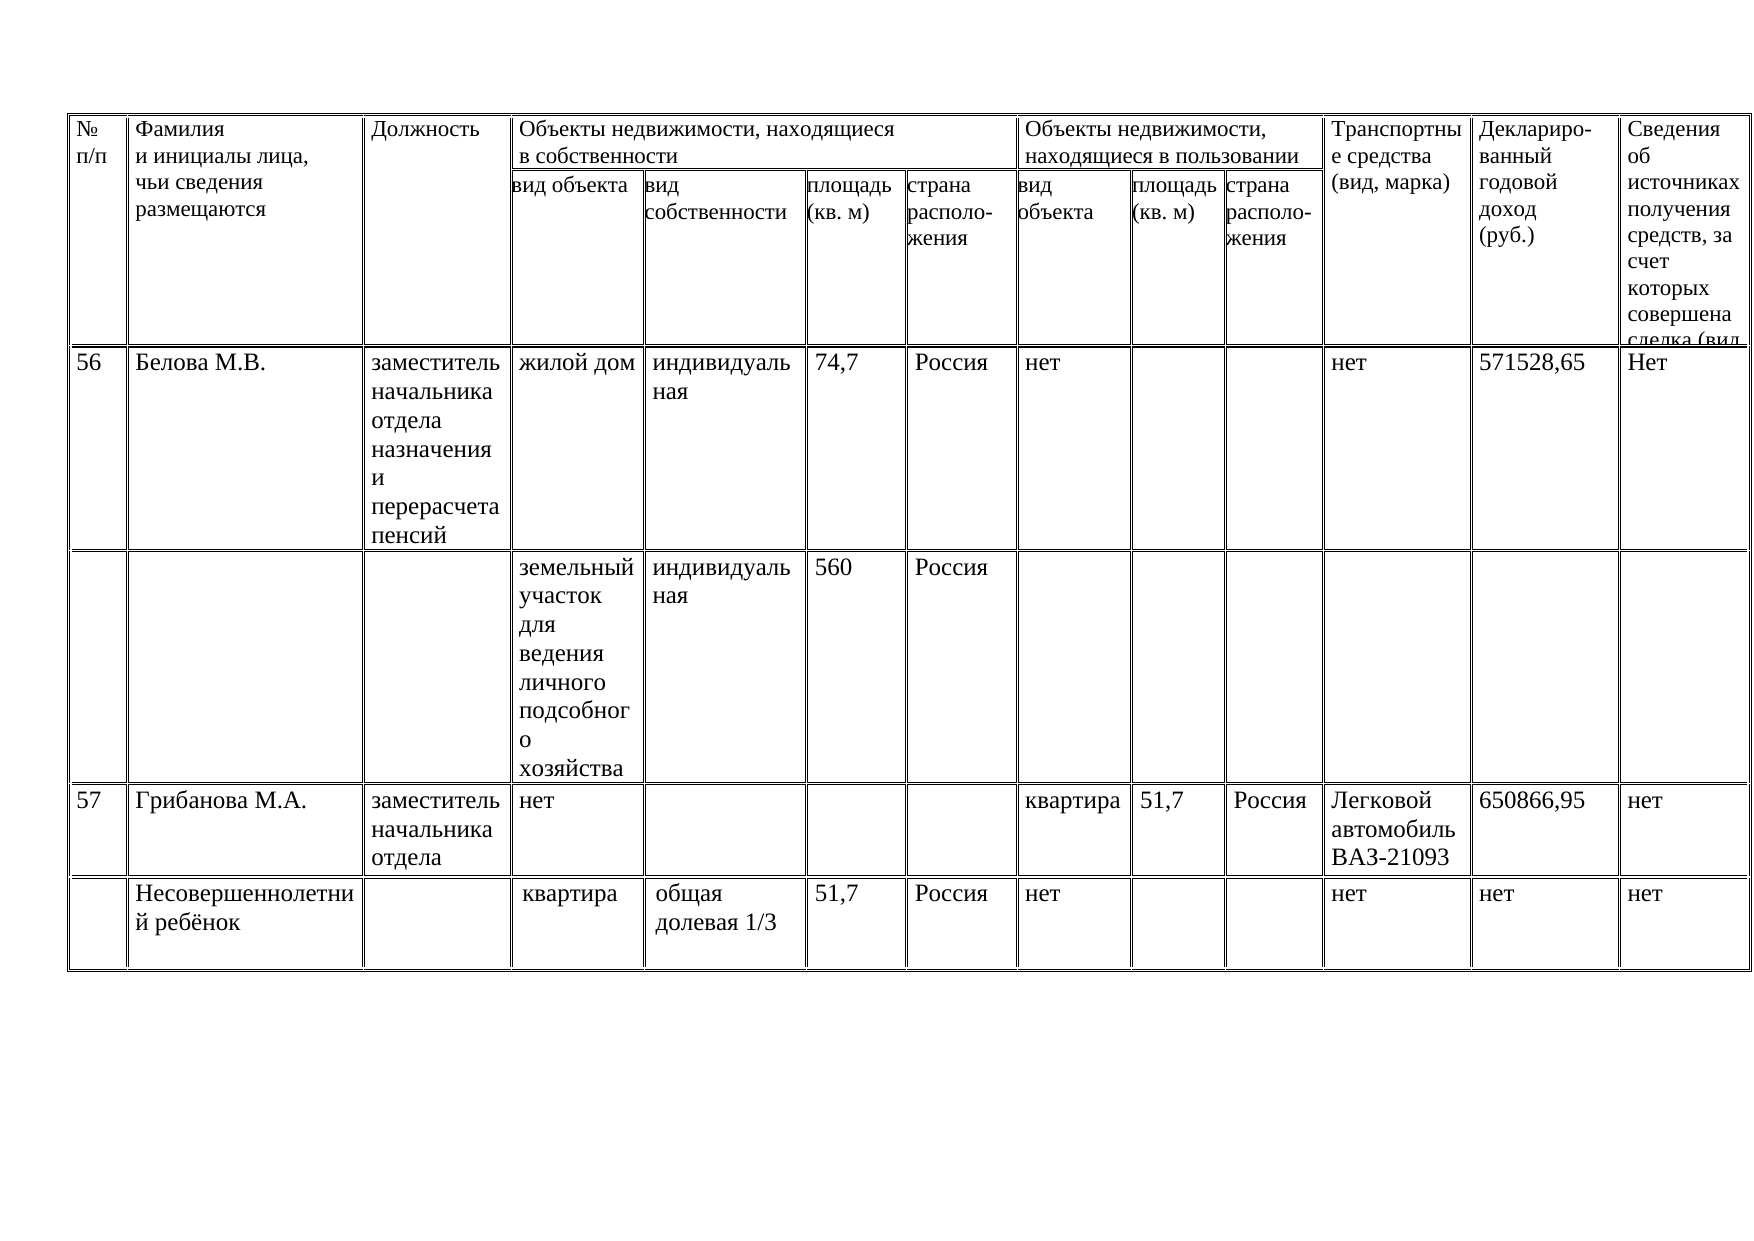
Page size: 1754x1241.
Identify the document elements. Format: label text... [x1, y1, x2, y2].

table_cell площадь (кв. м) [1133, 171, 1224, 344]
table_header Сведения об источниках получения средств, за счет которых совершена сделка (вид приобретенного имущества, источники) [1619, 116, 1749, 344]
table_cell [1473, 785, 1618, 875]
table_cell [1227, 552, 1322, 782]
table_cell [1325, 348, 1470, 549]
table_header Объекты недвижимости, находящиеся в собственности [511, 116, 1017, 168]
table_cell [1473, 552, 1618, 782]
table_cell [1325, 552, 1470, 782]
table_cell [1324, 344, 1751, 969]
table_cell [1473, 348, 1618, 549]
table_cell страна располо-жения [1227, 171, 1322, 344]
table_header Должность [363, 116, 511, 344]
table_cell вид объекта [513, 171, 643, 344]
table_cell вид объекта [1019, 171, 1130, 344]
table_cell вид собственности [646, 171, 805, 344]
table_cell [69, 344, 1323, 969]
table_header Деклариро-ванный годовой доход (руб.) [1471, 116, 1619, 344]
table_cell площадь (кв. м) [808, 171, 905, 344]
table_cell страна располо-жения [908, 171, 1016, 344]
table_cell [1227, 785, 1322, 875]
table_header № п/п [70, 116, 127, 344]
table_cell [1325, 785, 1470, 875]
table_header Транспортные средства (вид, марка) [1324, 116, 1471, 344]
table_header Объекты недвижимости, находящиеся в пользовании [1017, 116, 1323, 168]
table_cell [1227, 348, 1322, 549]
table_header Фамилия и инициалы лица, чьи сведения размещаются [127, 116, 363, 344]
